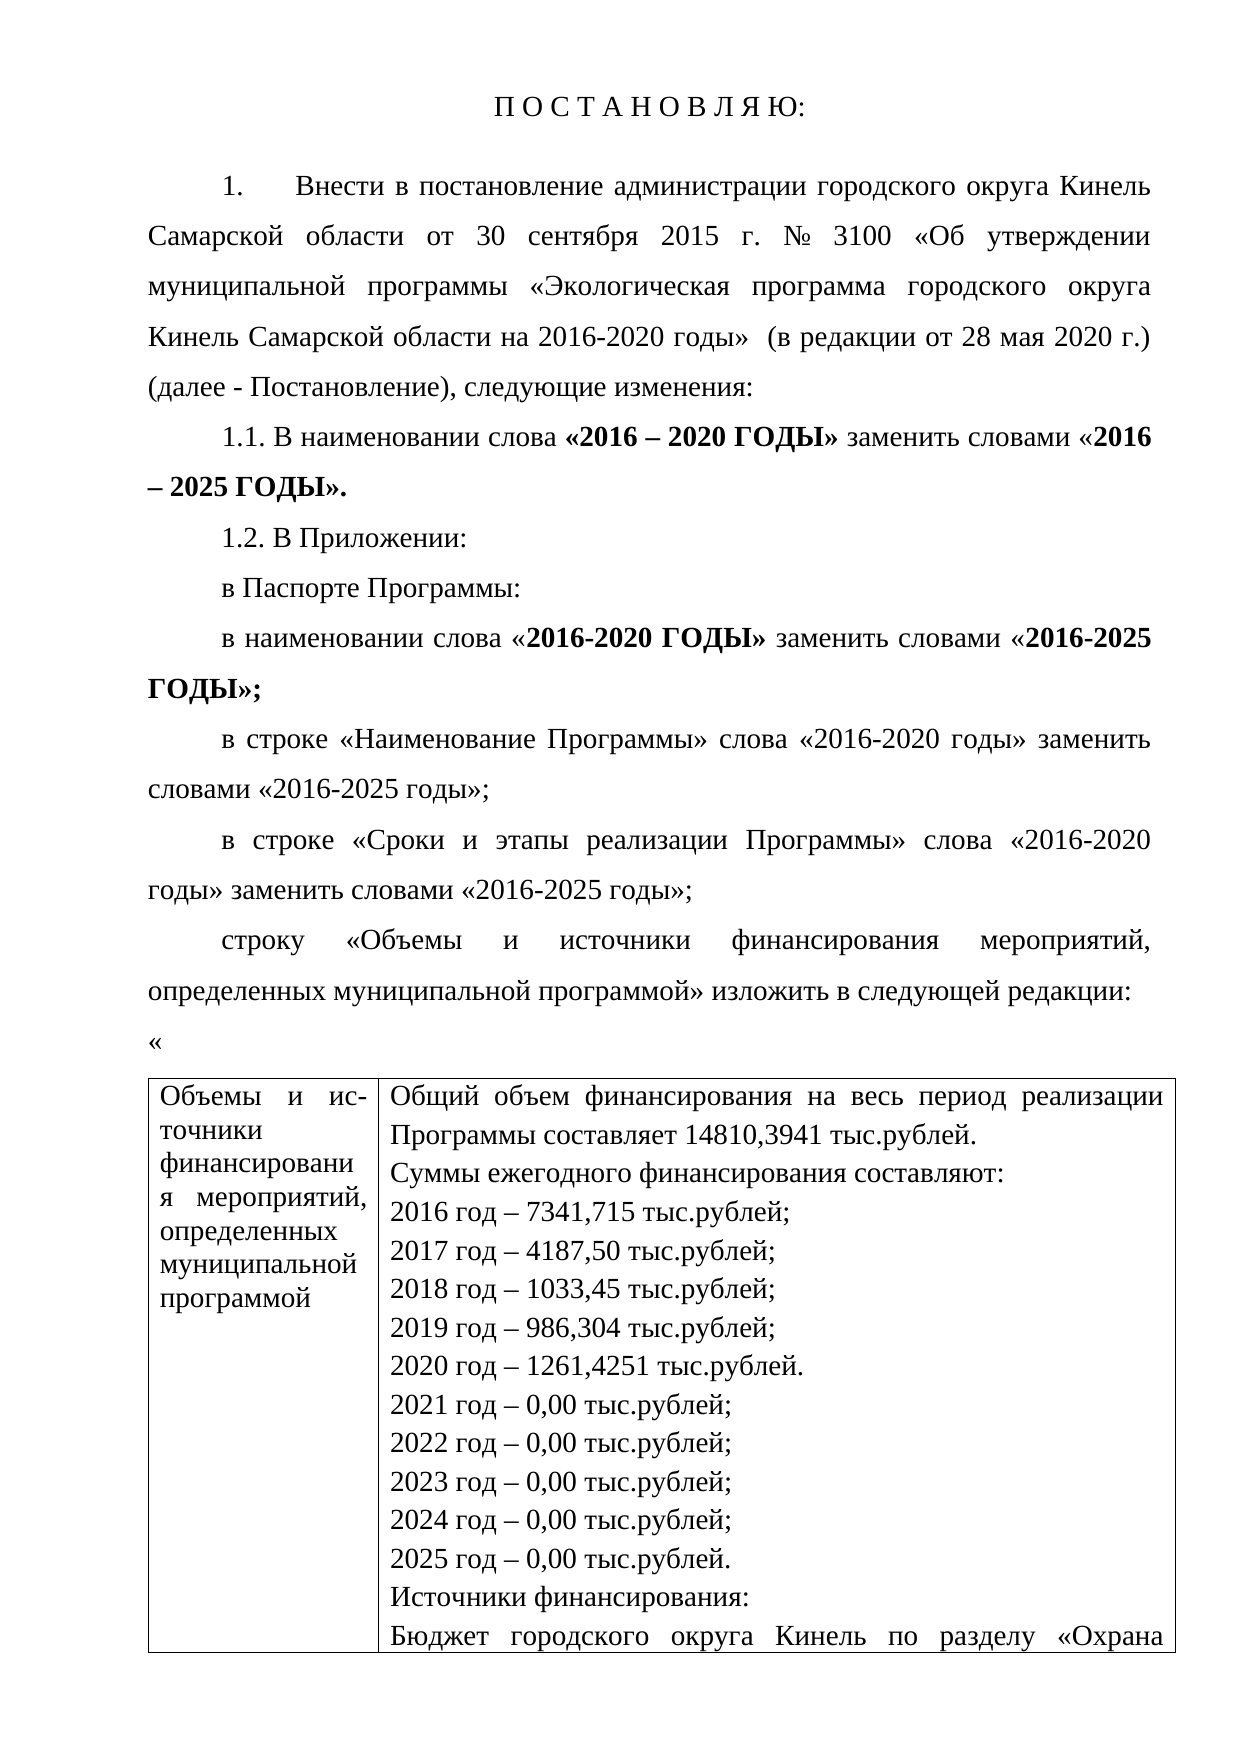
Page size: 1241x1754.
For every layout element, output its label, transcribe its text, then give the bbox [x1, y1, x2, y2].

list 1.2. В Приложении: [148, 520, 1152, 553]
text П О С Т А Н О В Л Я Ю: [148, 89, 1152, 122]
list строку «Объемы и источники финансирования мероприятий, определенных муниципальной программой» изложить в следующей редакции: [148, 922, 1152, 1006]
list Внести в постановление администрации городского округа Кинель Самарской области от 30 сентября 2015 г. № 3100 «Об утверждении муниципальной программы «Экологическая программа городского округа Кинель Самарской области на 2016-2020 годы» (в редакции от 28 мая 2020 г.) (далее - Постановление), следующие изменения: [148, 168, 1152, 402]
list в наименовании слова «2016-2020 ГОДЫ» заменить словами «2016-2025 ГОДЫ»; [148, 621, 1152, 704]
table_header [379, 1079, 1175, 1652]
list « [148, 1023, 1152, 1057]
list в строке «Наименование Программы» слова «2016-2020 годы» заменить словами «2016-2025 годы»; [148, 721, 1152, 805]
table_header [149, 1079, 378, 1652]
list в строке «Сроки и этапы реализации Программы» слова «2016-2020 годы» заменить словами «2016-2025 годы»; [148, 822, 1152, 906]
list 1.1. В наименовании слова «2016 – 2020 ГОДЫ» заменить словами «2016 – 2025 ГОДЫ». [148, 419, 1152, 503]
list в Паспорте Программы: [148, 570, 1152, 604]
